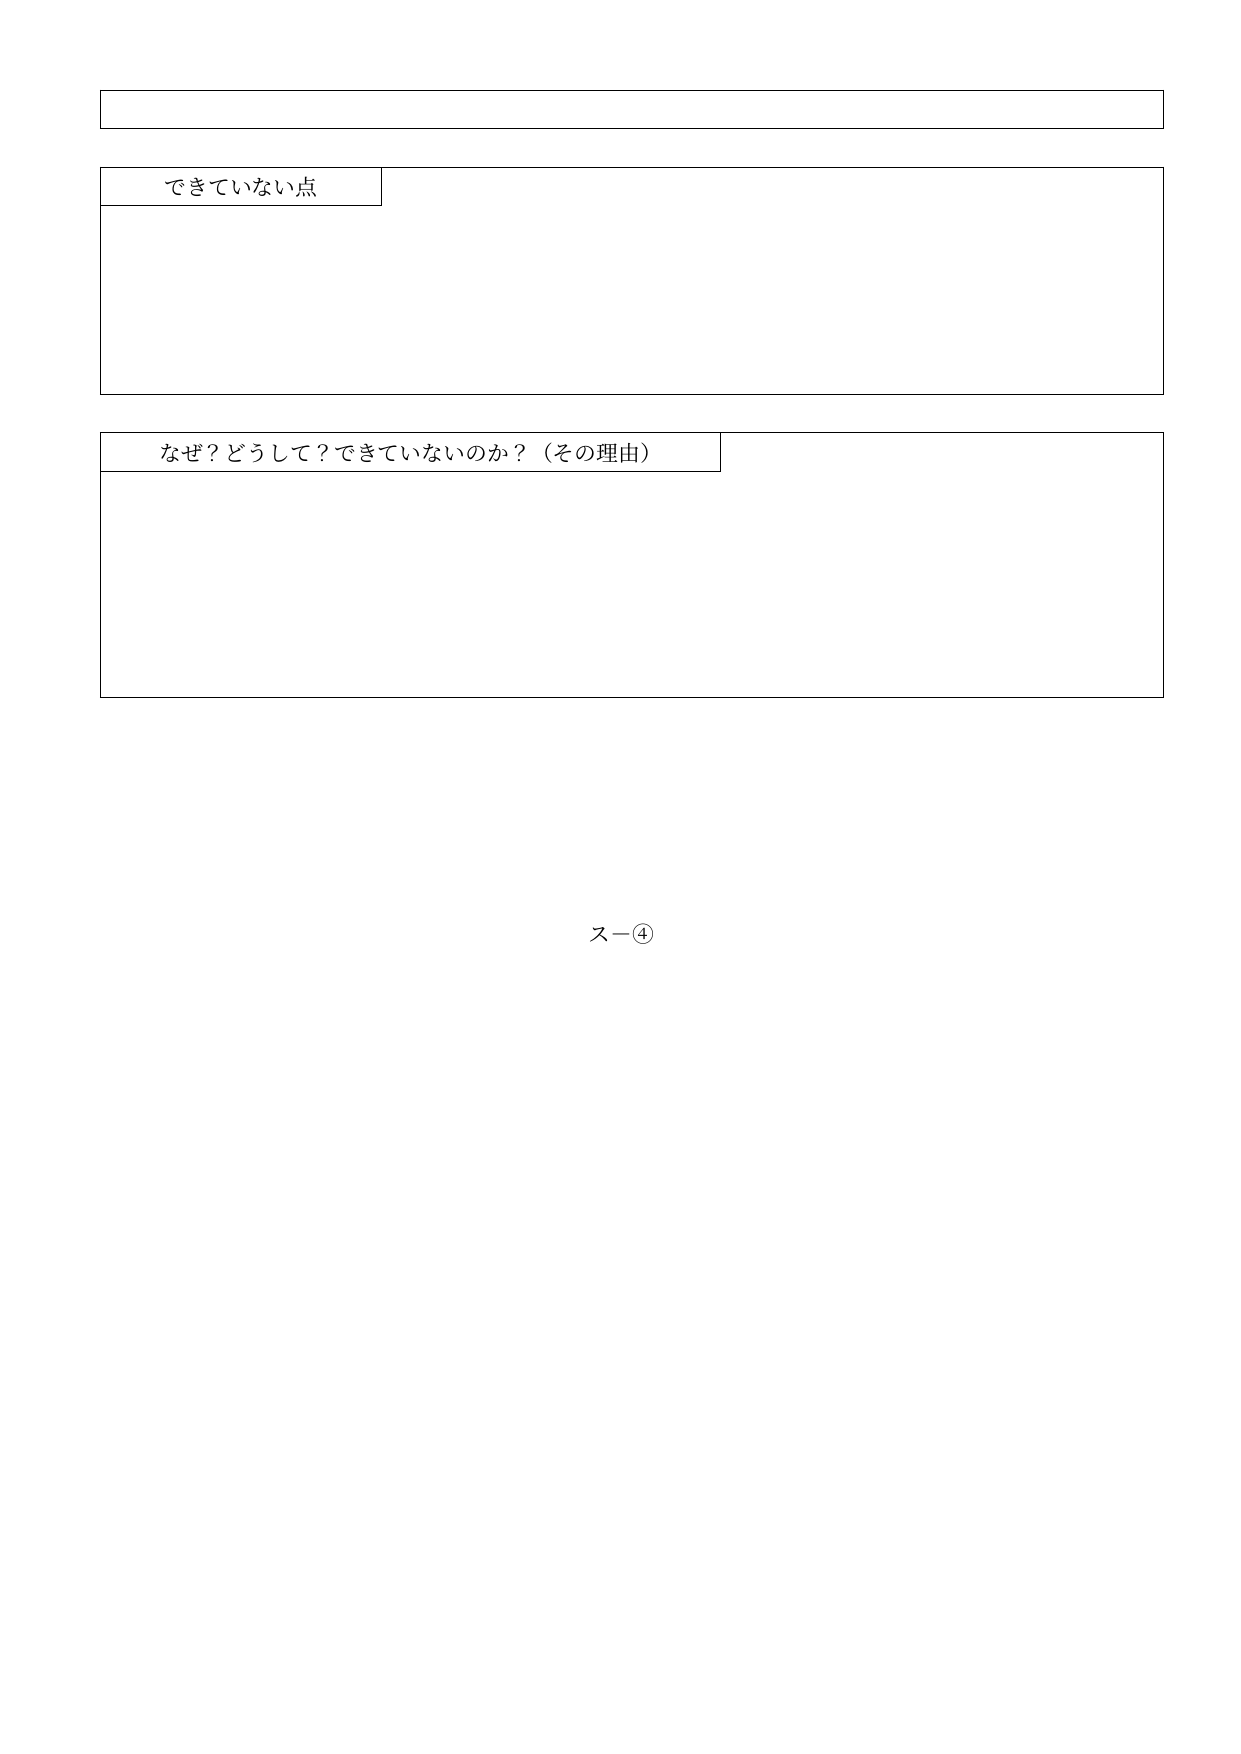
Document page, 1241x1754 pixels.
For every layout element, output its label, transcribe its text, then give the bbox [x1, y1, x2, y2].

table_header できていない点 [101, 168, 381, 205]
table_header なぜ？どうして？できていないのか？（その理由） [101, 433, 720, 471]
table_header [382, 168, 1163, 205]
table_cell [101, 205, 1163, 394]
table_header [721, 433, 1163, 471]
table_cell [101, 471, 1163, 697]
table_cell [101, 91, 1163, 128]
